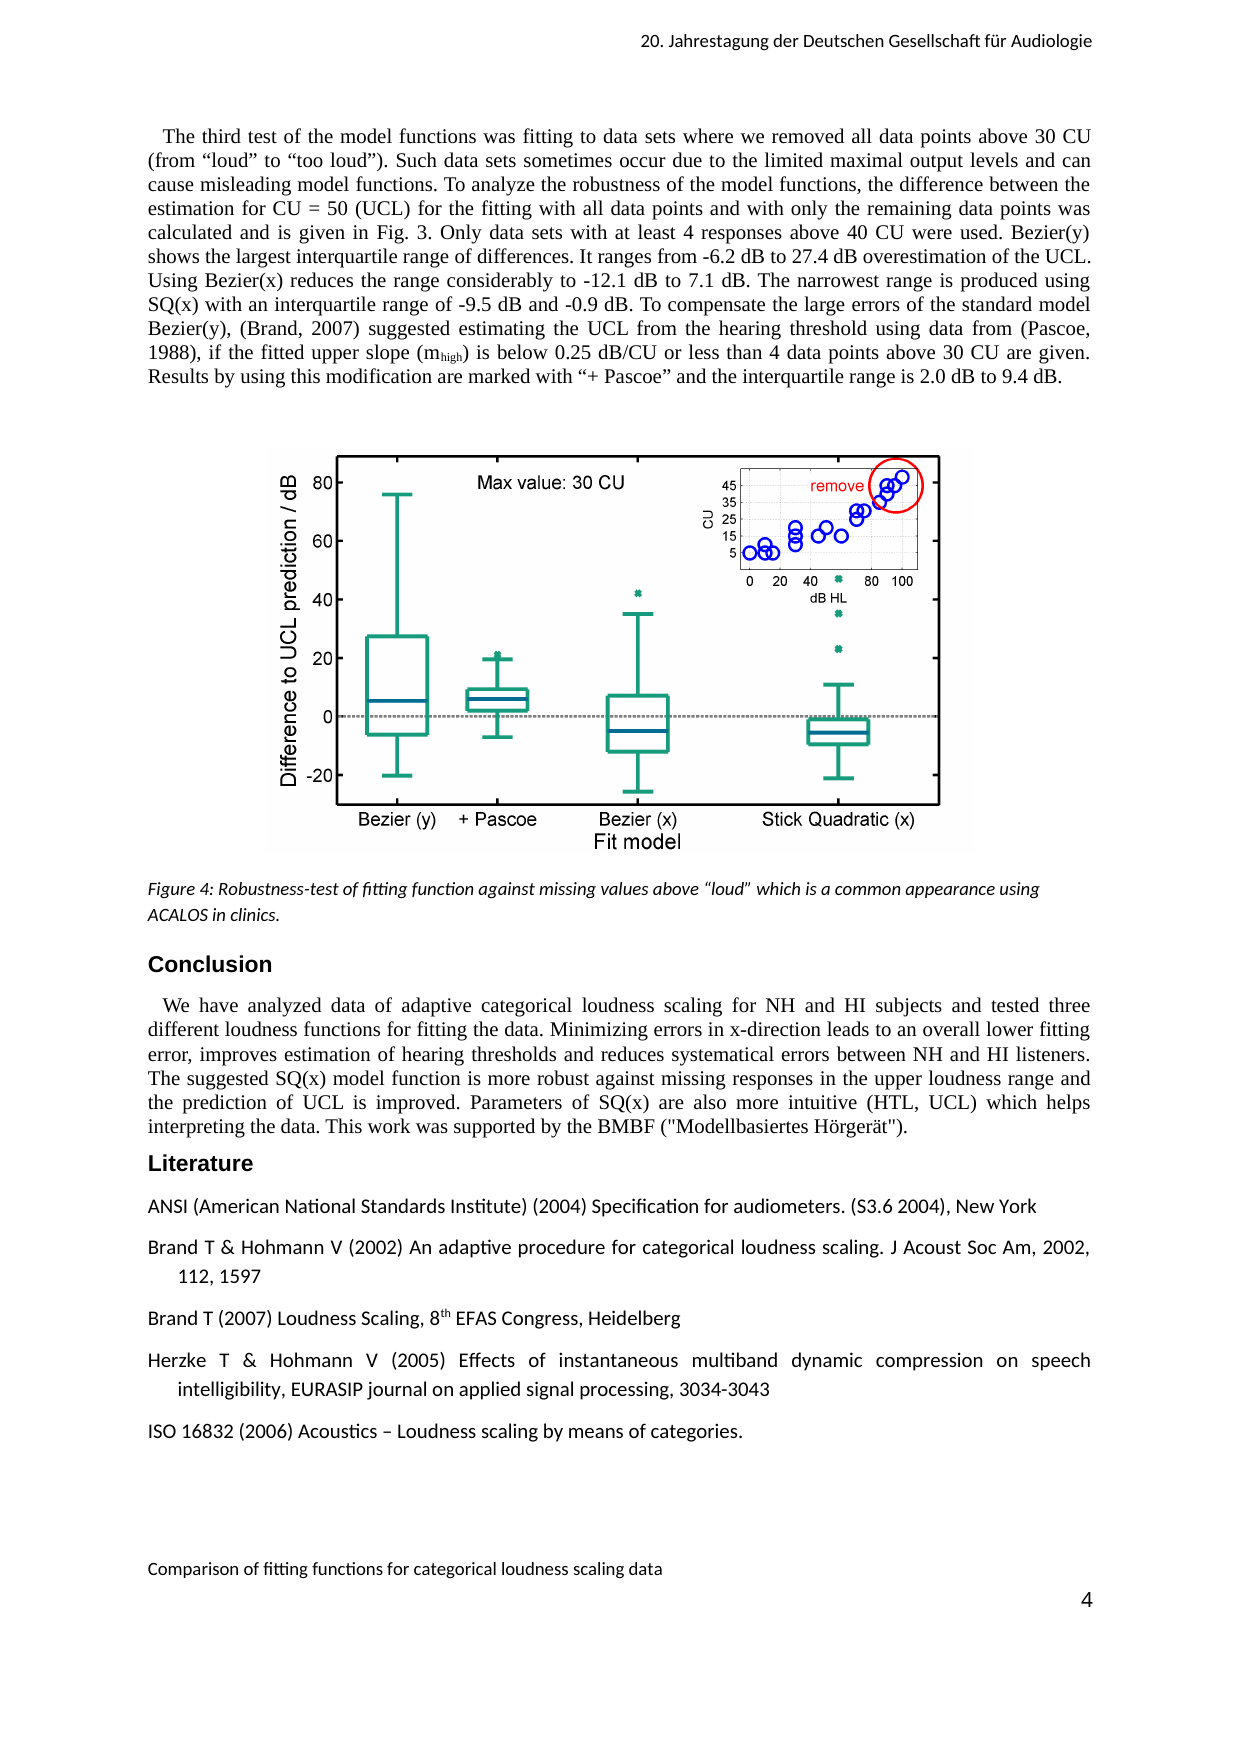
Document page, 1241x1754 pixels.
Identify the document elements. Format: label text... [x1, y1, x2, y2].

text Herzke T & Hohmann V (2005) Effects of instantaneous multiband dynamic compression on speech intelligibility, EURASIP journal on applied signal processing, 3034-3043 [148, 1347, 1092, 1402]
text ANSI (American National Standards Institute) (2004) Specification for audiometers. (S3.6 2004), New York [148, 1193, 1092, 1218]
text Conclusion [148, 951, 1092, 977]
picture [266, 448, 974, 853]
text The third test of the model functions was fitting to data sets where we removed all data points above 30 CU (from “loud” to “too loud”). Such data sets sometimes occur due to the limited maximal output levels and can cause misleading model functions. To analyze the robustness of the model functions, the difference between the estimation for CU = 50 (UCL) for the fitting with all data points and with only the remaining data points was calculated and is given in Fig. 3. Only data sets with at least 4 responses above 40 CU were used. Bezier(y) shows the largest interquartile range of differences. It ranges from -6.2 dB to 27.4 dB overestimation of the UCL. Using Bezier(x) reduces the range considerably to -12.1 dB to 7.1 dB. The narrowest range is produced using SQ(x) with an interquartile range of -9.5 dB and -0.9 dB. To compensate the large errors of the standard model Bezier(y), (Brand, 2007) suggested estimating the UCL from the hearing threshold using data from (Pascoe, 1988), if the fitted upper slope (mhigh) is below 0.25 dB/CU or less than 4 data points above 30 CU are given. Results by using this modification are marked with “+ Pascoe” and the interquartile range is 2.0 dB to 9.4 dB. [148, 124, 1092, 388]
text ISO 16832 (2006) Acoustics – Loudness scaling by means of categories. [148, 1418, 1092, 1443]
text We have analyzed data of adaptive categorical loudness scaling for NH and HI subjects and tested three different loudness functions for fitting the data. Minimizing errors in x-direction leads to an overall lower fitting error, improves estimation of hearing thresholds and reduces systematical errors between NH and HI listeners. The suggested SQ(x) model function is more robust against missing responses in the upper loudness range and the prediction of UCL is improved. Parameters of SQ(x) are also more intuitive (HTL, UCL) which helps interpreting the data. This work was supported by the BMBF ("Modellbasiertes Hörgerät"). [148, 993, 1092, 1138]
text Figure 4: Robustness-test of fitting function against missing values above “loud” which is a common appearance using ACALOS in clinics. [148, 877, 1092, 926]
text Brand T & Hohmann V (2002) An adaptive procedure for categorical loudness scaling. J Acoust Soc Am, 2002, 112, 1597 [148, 1234, 1092, 1289]
text Literature [148, 1150, 1092, 1177]
text Brand T (2007) Loudness Scaling, 8th EFAS Congress, Heidelberg [148, 1305, 1092, 1331]
